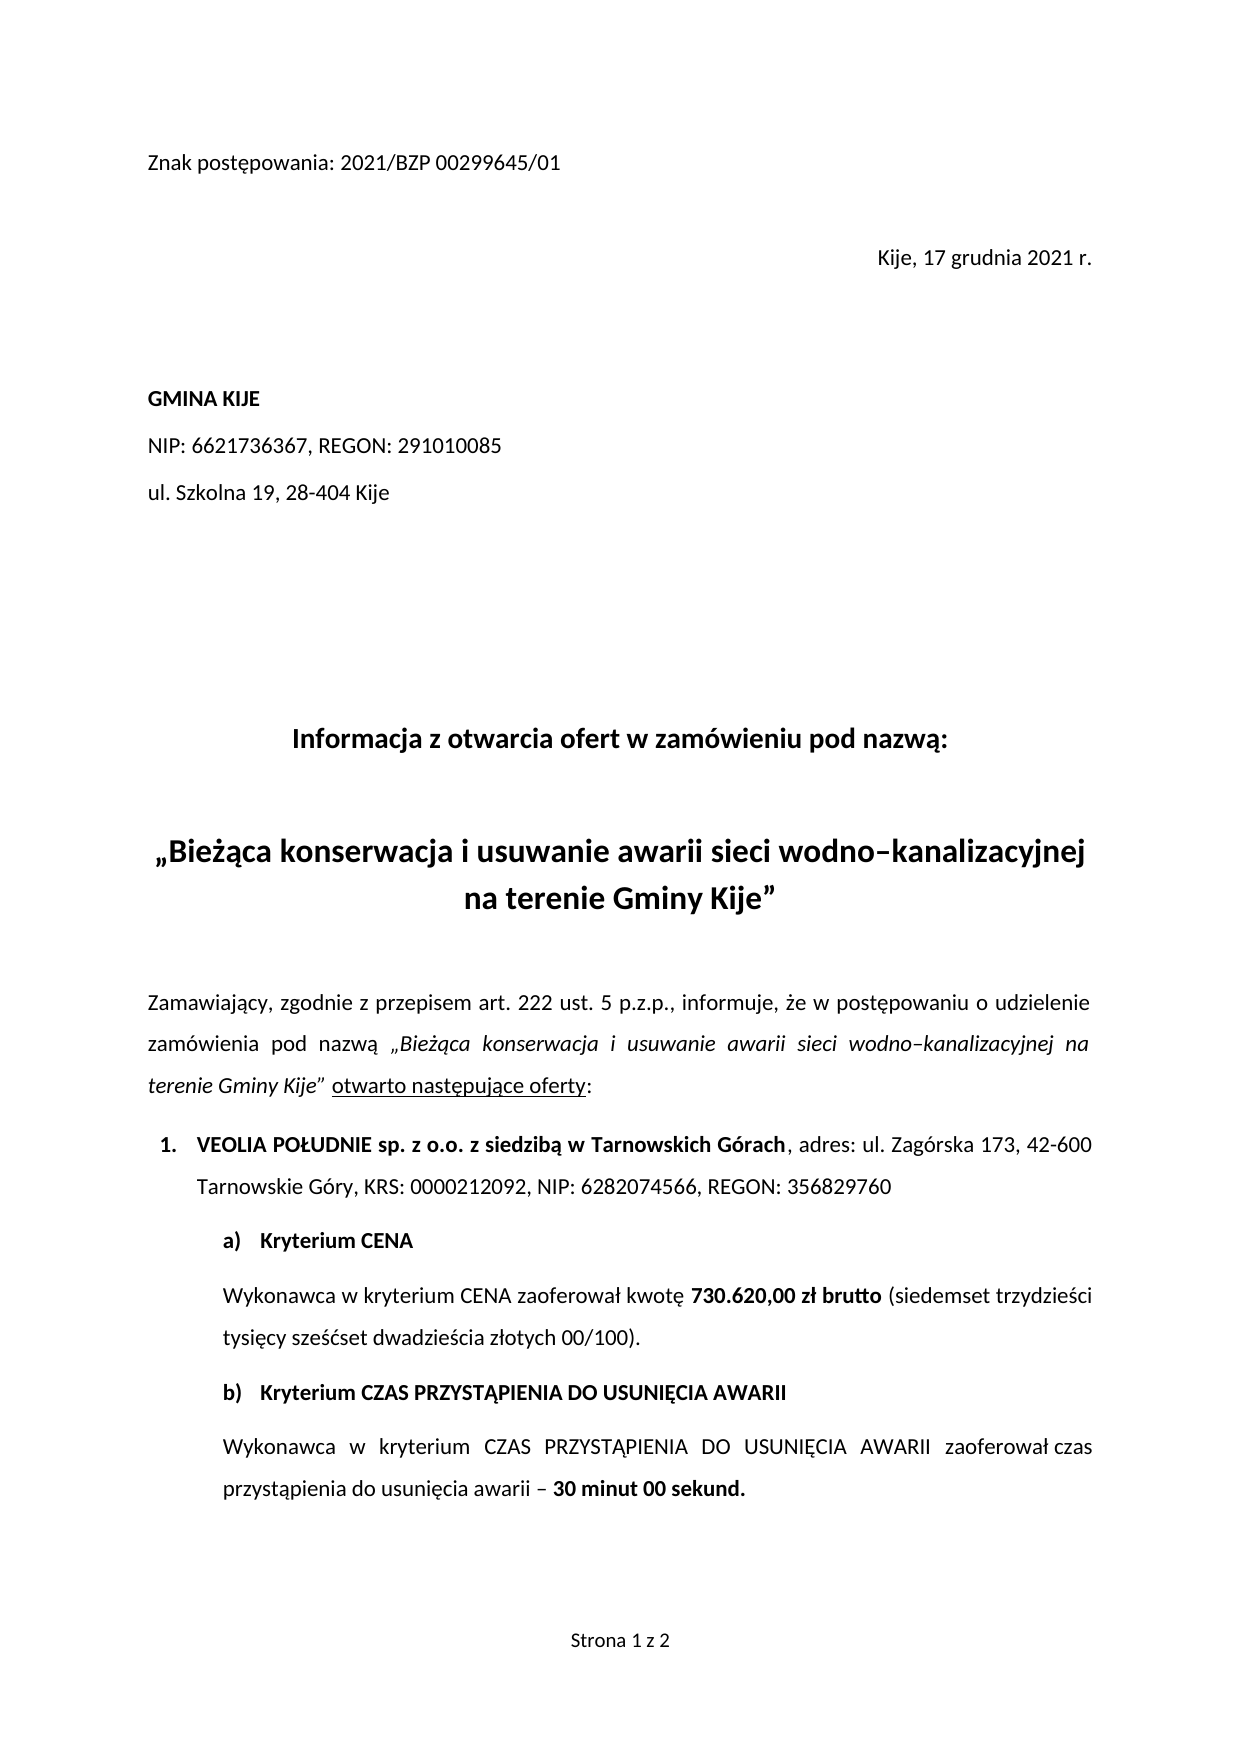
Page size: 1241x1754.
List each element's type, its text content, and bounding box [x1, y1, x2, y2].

text Znak postępowania: 2021/BZP 00299645/01 [148, 148, 1093, 176]
list Kryterium CENA [223, 1227, 1093, 1255]
text GMINA KIJE [148, 384, 1093, 412]
text ul. Szkolna 19, 28-404 Kije [148, 478, 1093, 506]
text Kije, 17 grudnia 2021 r. [148, 243, 1093, 271]
list Wykonawca w kryterium CZAS PRZYSTĄPIENIA DO USUNIĘCIA AWARII zaoferował czas przystąpienia do usunięcia awarii – 30 minut 00 sekund. [223, 1432, 1093, 1502]
list Kryterium CZAS PRZYSTĄPIENIA DO USUNIĘCIA AWARII [223, 1378, 1093, 1406]
text „Bieżąca konserwacja i usuwanie awarii sieci wodno–kanalizacyjnej na terenie Gminy Kije” [148, 831, 1093, 918]
text NIP: 6621736367, REGON: 291010085 [148, 431, 1093, 459]
list VEOLIA POŁUDNIE sp. z o.o. z siedzibą w Tarnowskich Górach, adres: ul. Zagórska 173, 42-600 Tarnowskie Góry, KRS: 0000212092, NIP: 6282074566, REGON: 356829760 [159, 1130, 1093, 1200]
list Wykonawca w kryterium CENA zaoferował kwotę 730.620,00 zł brutto (siedemset trzydzieści tysięcy sześćset dwadzieścia złotych 00/100). [223, 1281, 1093, 1351]
text Zamawiający, zgodnie z przepisem art. 222 ust. 5 p.z.p., informuje, że w postępowaniu o udzielenie zamówienia pod nazwą „Bieżąca konserwacja i usuwanie awarii sieci wodno–kanalizacyjnej na terenie Gminy Kije” otwarto następujące oferty: [148, 988, 1093, 1099]
text Informacja z otwarcia ofert w zamówieniu pod nazwą: [148, 720, 1093, 756]
